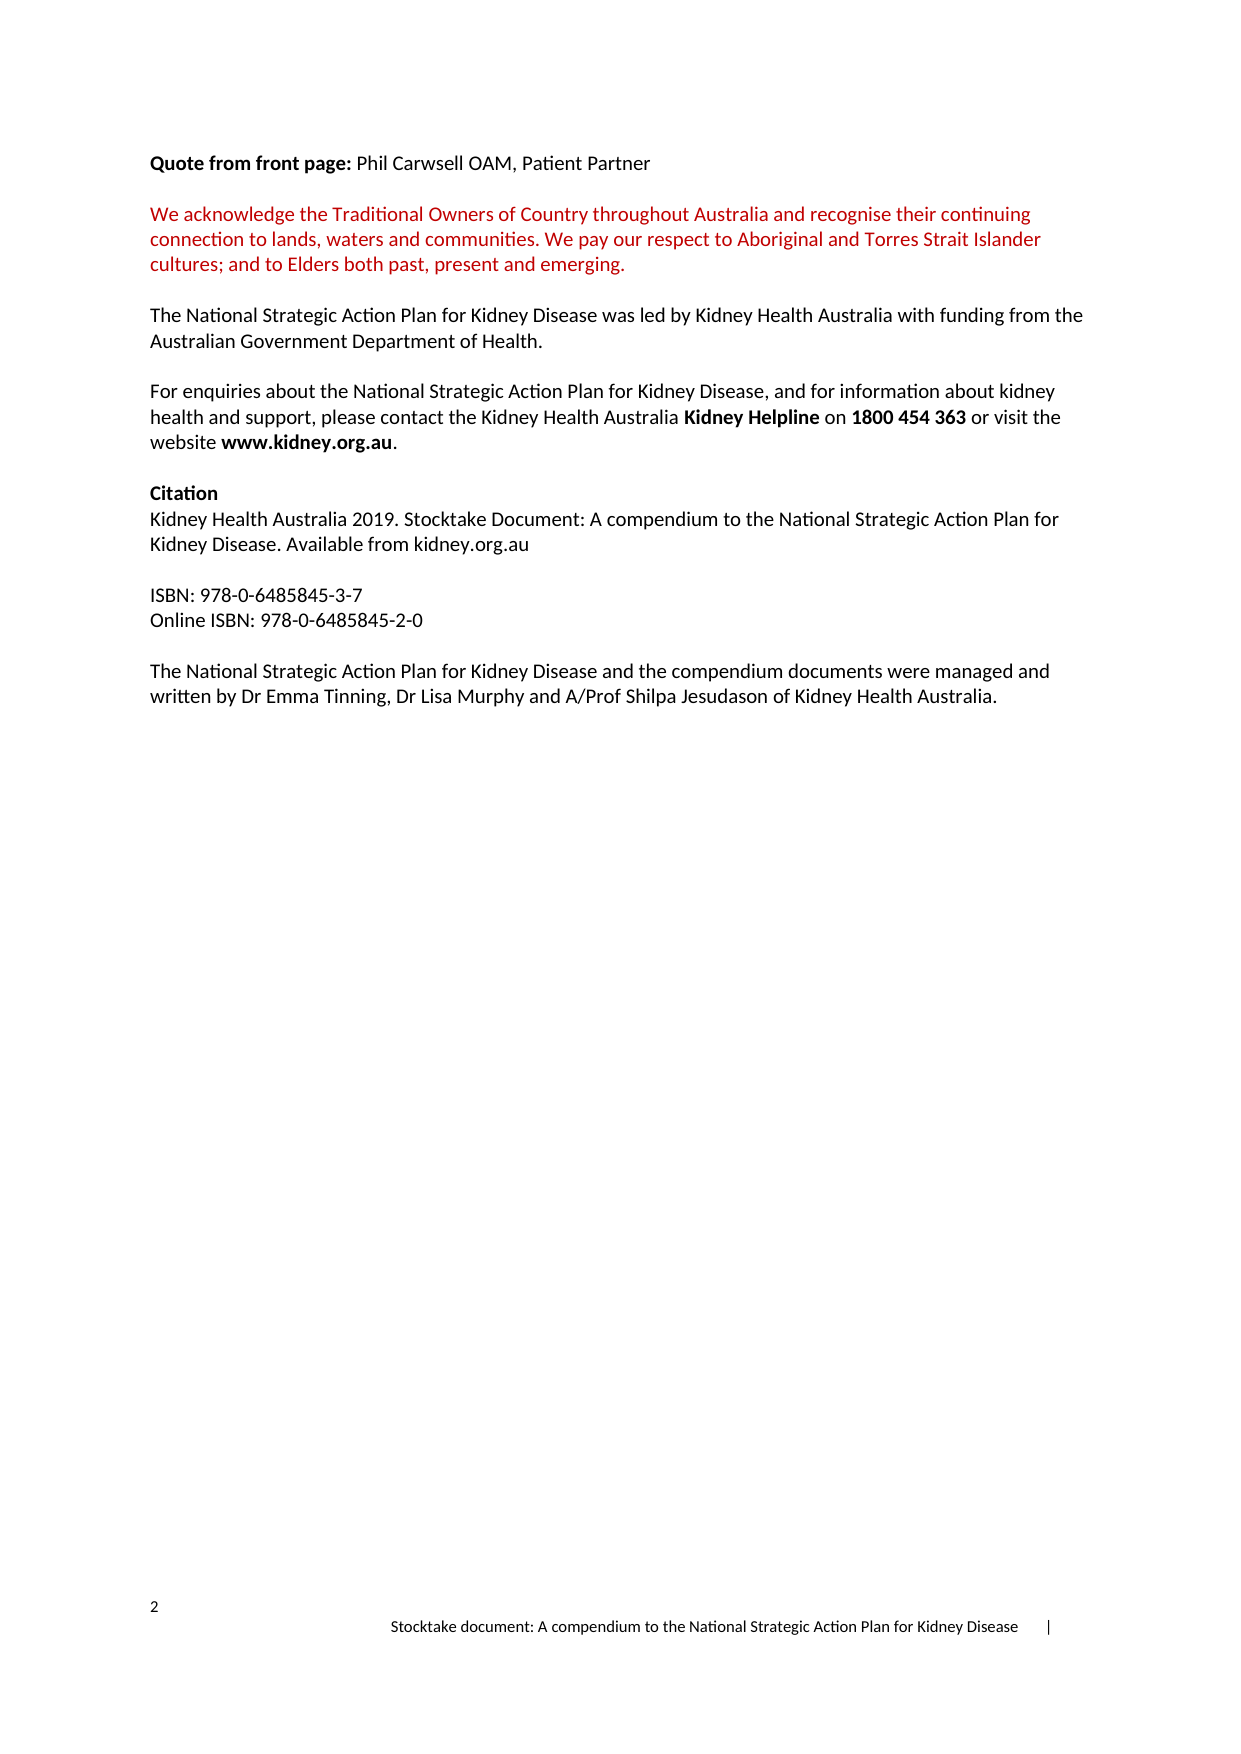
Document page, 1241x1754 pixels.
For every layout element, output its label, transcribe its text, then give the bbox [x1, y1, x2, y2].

text The National Strategic Action Plan for Kidney Disease and the compendium documents were managed and written by Dr Emma Tinning, Dr Lisa Murphy and A/Prof Shilpa Jesudason of Kidney Health Australia. [150, 658, 1090, 709]
text Citation [150, 480, 1090, 506]
text The National Strategic Action Plan for Kidney Disease was led by Kidney Health Australia with funding from the Australian Government Department of Health. [150, 302, 1090, 353]
text For enquiries about the National Strategic Action Plan for Kidney Disease, and for information about kidney health and support, please contact the Kidney Health Australia Kidney Helpline on 1800 454 363 or visit the website www.kidney.org.au. [150, 379, 1090, 455]
text ISBN: 978-0-6485845-3-7 [150, 582, 1090, 607]
text Kidney Health Australia 2019. Stocktake Document: A compendium to the National Strategic Action Plan for Kidney Disease. Available from kidney.org.au [150, 506, 1090, 557]
text Quote from front page: Phil Carwsell OAM, Patient Partner [150, 150, 1090, 175]
text We acknowledge the Traditional Owners of Country throughout Australia and recognise their continuing connection to lands, waters and communities. We pay our respect to Aboriginal and Torres Strait Islander cultures; and to Elders both past, present and emerging. [150, 201, 1090, 277]
text Online ISBN: 978-0-6485845-2-0 [150, 607, 1090, 633]
